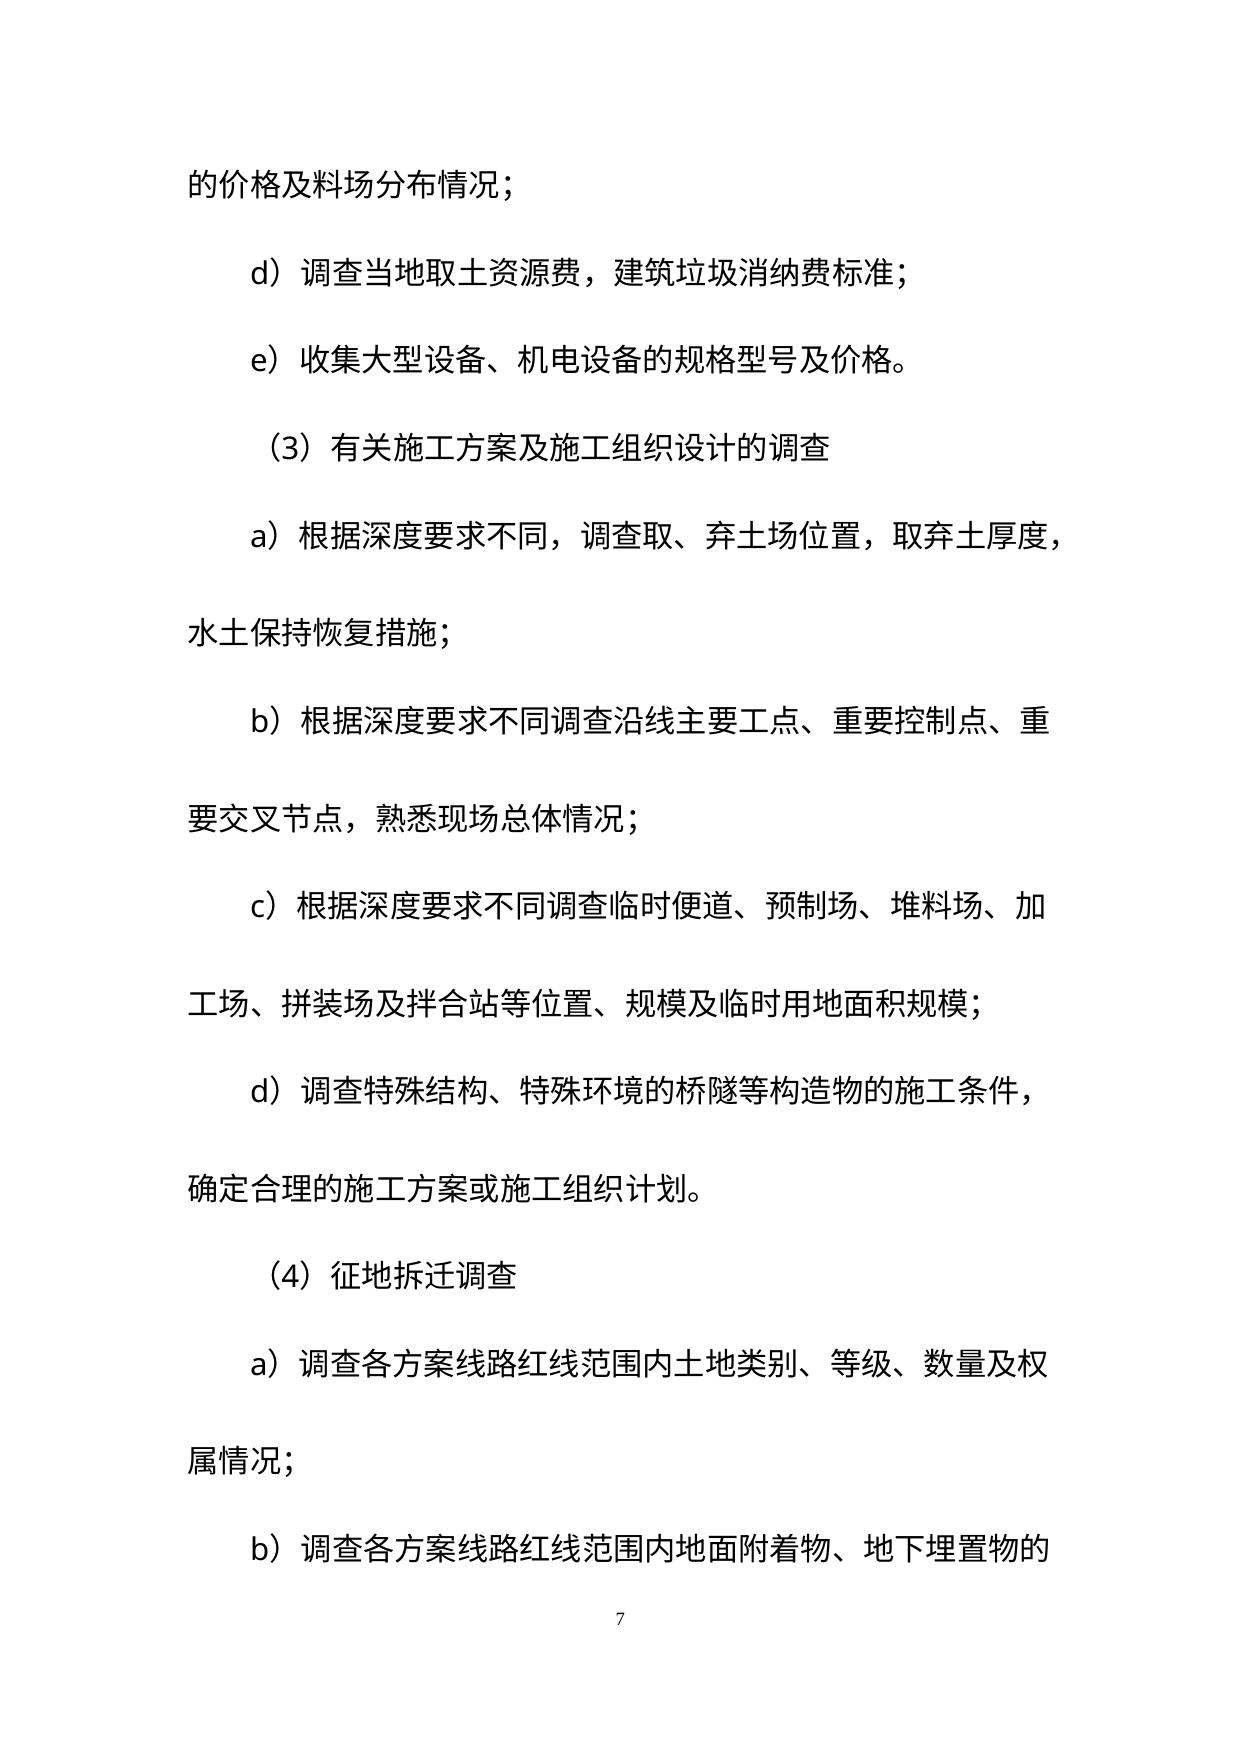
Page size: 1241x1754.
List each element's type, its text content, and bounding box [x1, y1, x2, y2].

text b）根据深度要求不同调查沿线主要工点、重要控制点、重要交叉节点，熟悉现场总体情况； [187, 686, 1053, 849]
text （4）征地拆迁调查 [187, 1242, 1053, 1307]
text （3）有关施工方案及施工组织设计的调查 [187, 413, 1053, 478]
text a）调查各方案线路红线范围内土地类别、等级、数量及权属情况； [187, 1329, 1053, 1492]
text d）调查特殊结构、特殊环境的桥隧等构造物的施工条件，确定合理的施工方案或施工组织计划。 [187, 1056, 1053, 1219]
text a）根据深度要求不同，调查取、弃土场位置，取弃土厚度，水土保持恢复措施； [187, 501, 1053, 664]
text c）根据深度要求不同调查临时便道、预制场、堆料场、加工场、拼装场及拌合站等位置、规模及临时用地面积规模； [187, 871, 1053, 1034]
text e）收集大型设备、机电设备的规格型号及价格。 [187, 326, 1053, 391]
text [187, 150, 1053, 215]
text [187, 1514, 1053, 1579]
text d）调查当地取土资源费，建筑垃圾消纳费标准； [187, 238, 1053, 303]
